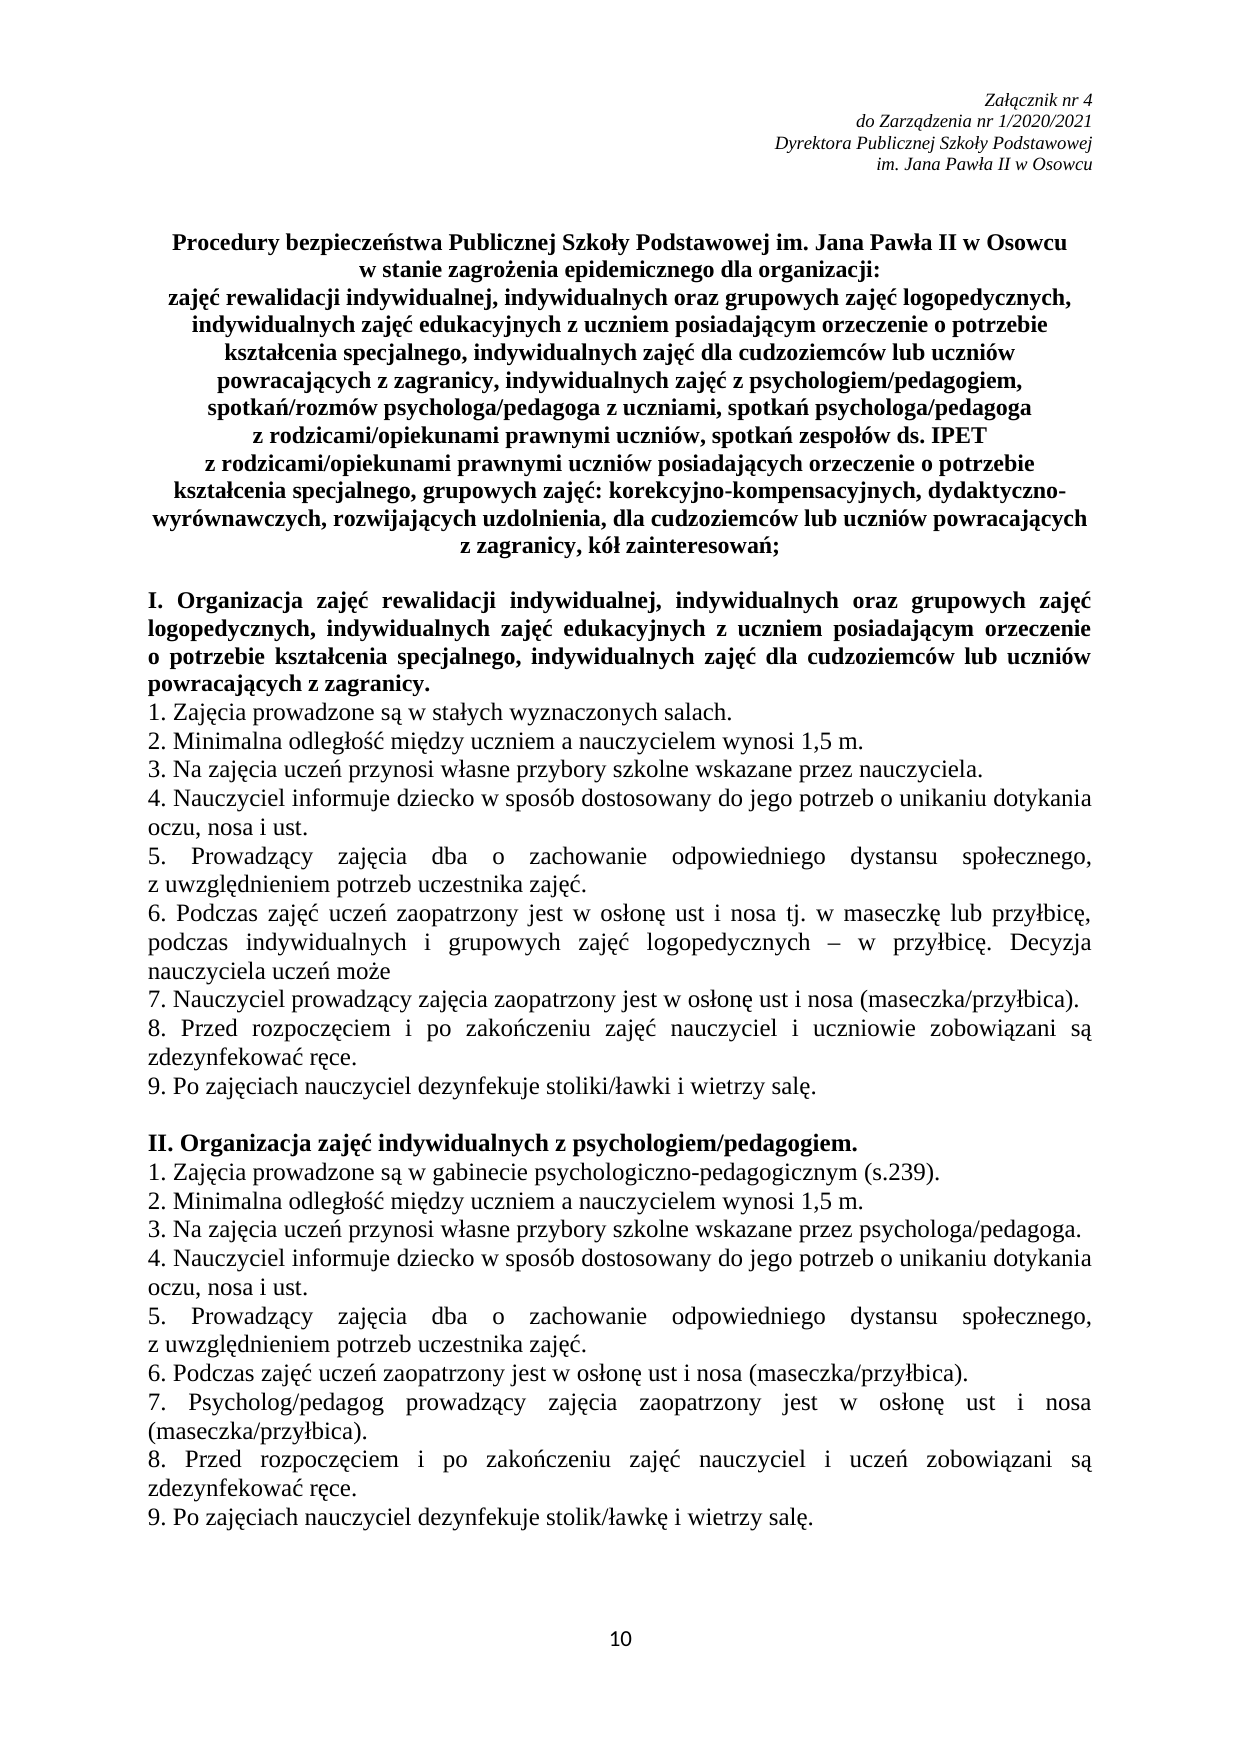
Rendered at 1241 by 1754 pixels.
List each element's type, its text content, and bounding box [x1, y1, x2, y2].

text 5. Prowadzący zajęcia dba o zachowanie odpowiedniego dystansu społecznego, z uwzględnieniem potrzeb uczestnika zajęć. [148, 1301, 1093, 1358]
text 9. Po zajęciach nauczyciel dezynfekuje stoliki/ławki i wietrzy salę. [148, 1071, 1093, 1099]
text 7. Nauczyciel prowadzący zajęcia zaopatrzony jest w osłonę ust i nosa (maseczka/przyłbica). [148, 984, 1093, 1013]
text 8. Przed rozpoczęciem i po zakończeniu zajęć nauczyciel i uczniowie zobowiązani są zdezynfekować ręce. [148, 1013, 1093, 1071]
text 3. Na zajęcia uczeń przynosi własne przybory szkolne wskazane przez psychologa/pedagoga. [148, 1214, 1093, 1243]
text 4. Nauczyciel informuje dziecko w sposób dostosowany do jego potrzeb o unikaniu dotykania oczu, nosa i ust. [148, 1243, 1093, 1301]
text 5. Prowadzący zajęcia dba o zachowanie odpowiedniego dystansu społecznego, z uwzględnieniem potrzeb uczestnika zajęć. [148, 841, 1093, 898]
text 3. Na zajęcia uczeń przynosi własne przybory szkolne wskazane przez nauczyciela. [148, 754, 1093, 783]
text 8. Przed rozpoczęciem i po zakończeniu zajęć nauczyciel i uczeń zobowiązani są zdezynfekować ręce. [148, 1444, 1093, 1502]
text 6. Podczas zajęć uczeń zaopatrzony jest w osłonę ust i nosa tj. w maseczkę lub przyłbicę, podczas indywidualnych i grupowych zajęć logopedycznych – w przyłbicę. Decyzja nauczyciela uczeń może [148, 898, 1093, 984]
text Załącznik nr 4 [148, 89, 1093, 110]
text 2. Minimalna odległość między uczniem a nauczycielem wynosi 1,5 m. [148, 1186, 1093, 1214]
text 2. Minimalna odległość między uczniem a nauczycielem wynosi 1,5 m. [148, 726, 1093, 754]
text I. Organizacja zajęć rewalidacji indywidualnej, indywidualnych oraz grupowych zajęć logopedycznych, indywidualnych zajęć edukacyjnych z uczniem posiadającym orzeczenie o potrzebie kształcenia specjalnego, indywidualnych zajęć dla cudzoziemców lub uczniów powracających z zagranicy. [148, 587, 1093, 697]
text Procedury bezpieczeństwa Publicznej Szkoły Podstawowej im. Jana Pawła II w Osowcu w stanie zagrożenia epidemicznego dla organizacji: [148, 228, 1093, 283]
text 4. Nauczyciel informuje dziecko w sposób dostosowany do jego potrzeb o unikaniu dotykania oczu, nosa i ust. [148, 783, 1093, 841]
text 1. Zajęcia prowadzone są w gabinecie psychologiczno-pedagogicznym (s.239). [148, 1157, 1093, 1186]
text Dyrektora Publicznej Szkoły Podstawowej [148, 132, 1093, 153]
text im. Jana Pawła II w Osowcu [148, 153, 1093, 175]
text 1. Zajęcia prowadzone są w stałych wyznaczonych salach. [148, 697, 1093, 726]
text 7. Psycholog/pedagog prowadzący zajęcia zaopatrzony jest w osłonę ust i nosa (maseczka/przyłbica). [148, 1387, 1093, 1444]
text zajęć rewalidacji indywidualnej, indywidualnych oraz grupowych zajęć logopedycznych, indywidualnych zajęć edukacyjnych z uczniem posiadającym orzeczenie o potrzebie kształcenia specjalnego, indywidualnych zajęć dla cudzoziemców lub uczniów powracających z zagranicy, indywidualnych zajęć z psychologiem/pedagogiem, spotkań/rozmów psychologa/pedagoga z uczniami, spotkań psychologa/pedagoga z rodzicami/opiekunami prawnymi uczniów, spotkań zespołów ds. IPET z rodzicami/opiekunami prawnymi uczniów posiadających orzeczenie o potrzebie kształcenia specjalnego, grupowych zajęć: korekcyjno-kompensacyjnych, dydaktyczno-wyrównawczych, rozwijających uzdolnienia, dla cudzoziemców lub uczniów powracających z zagranicy, kół zainteresowań; [148, 283, 1093, 559]
text do Zarządzenia nr 1/2020/2021 [148, 110, 1093, 132]
text 9. Po zajęciach nauczyciel dezynfekuje stolik/ławkę i wietrzy salę. [148, 1502, 1093, 1531]
text II. Organizacja zajęć indywidualnych z psychologiem/pedagogiem. [148, 1128, 1093, 1157]
text 6. Podczas zajęć uczeń zaopatrzony jest w osłonę ust i nosa (maseczka/przyłbica). [148, 1358, 1093, 1387]
